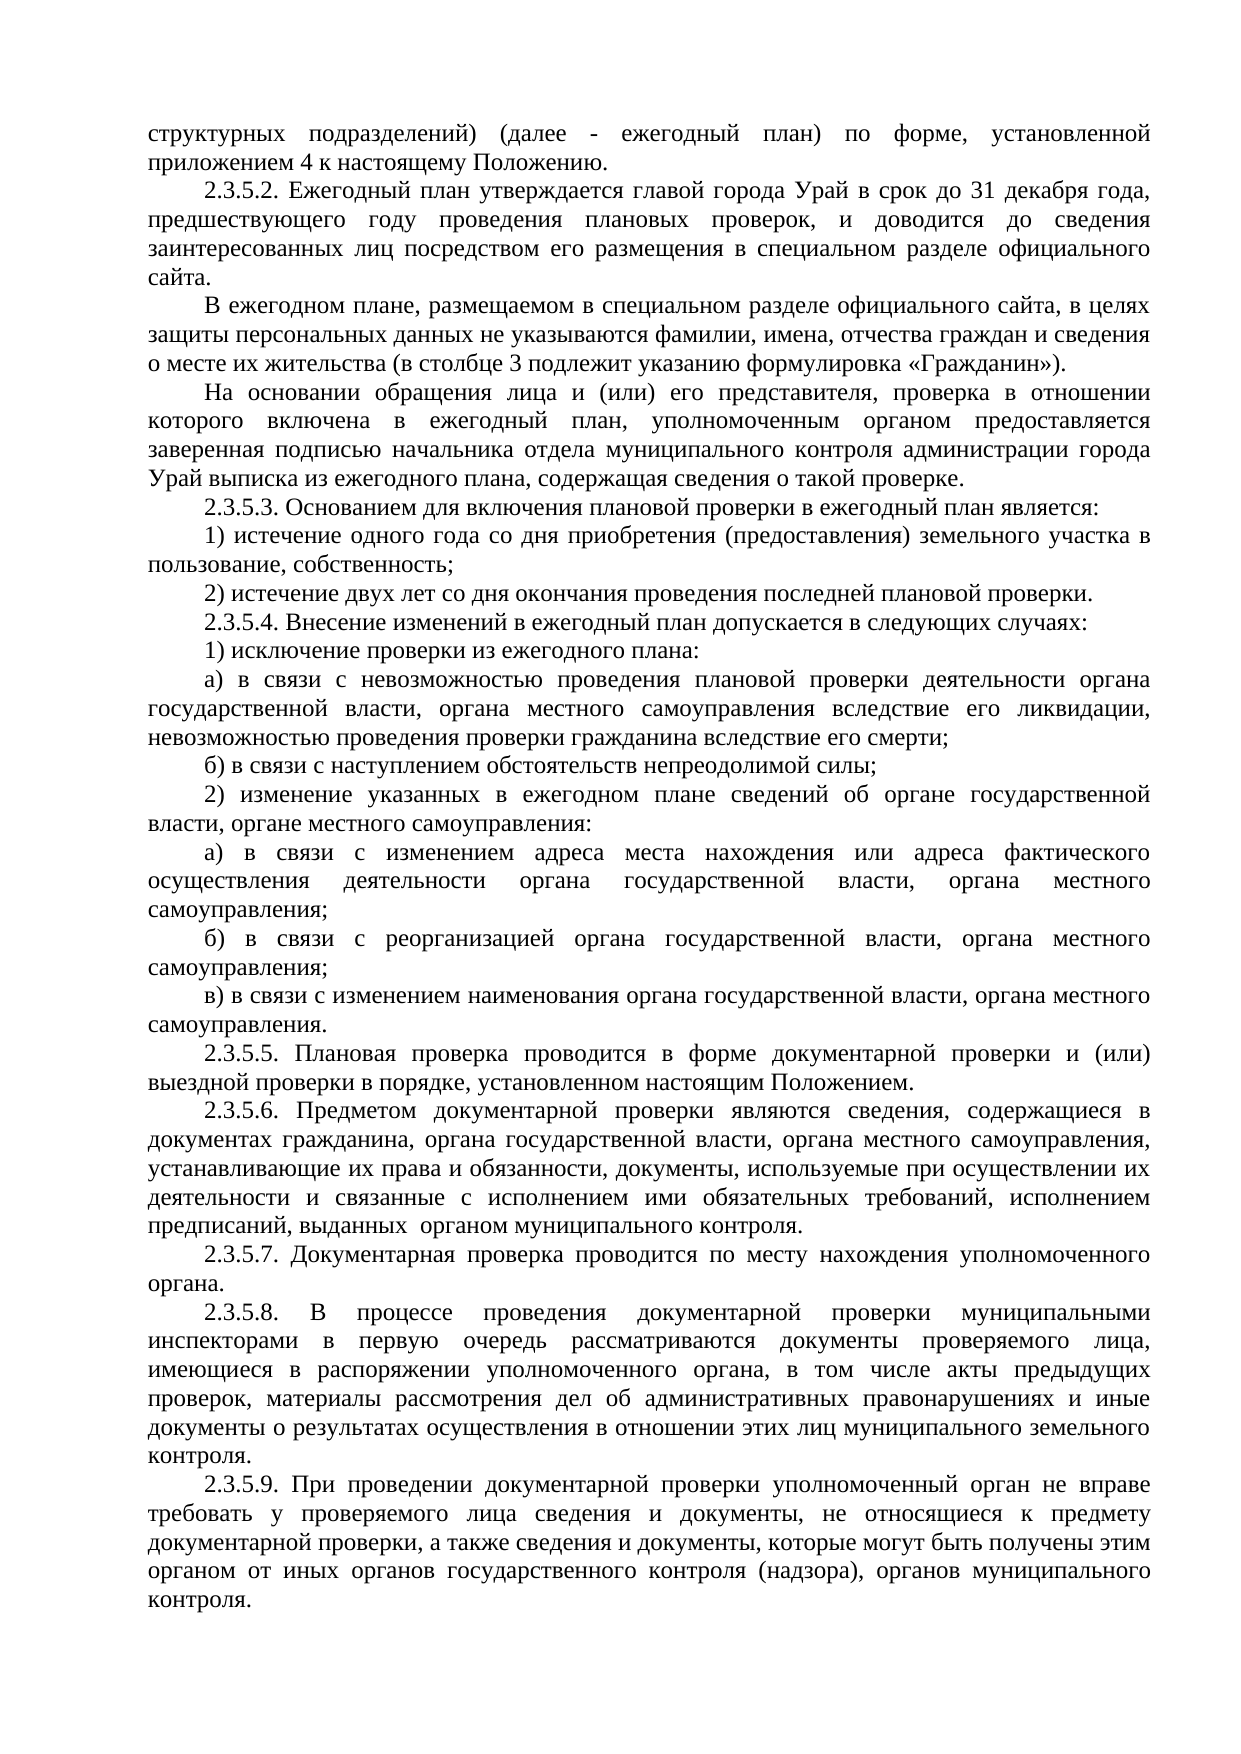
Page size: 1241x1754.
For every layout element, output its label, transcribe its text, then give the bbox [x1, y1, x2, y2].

text 2.3.5.8. В процессе проведения документарной проверки муниципальными инспекторами в первую очередь рассматриваются документы проверяемого лица, имеющиеся в распоряжении уполномоченного органа, в том числе акты предыдущих проверок, материалы рассмотрения дел об административных правонарушениях и иные документы о результатах осуществления в отношении этих лиц муниципального земельного контроля. [148, 1297, 1152, 1469]
text 2.3.5.6. Предметом документарной проверки являются сведения, содержащиеся в документах гражданина, органа государственной власти, органа местного самоуправления, устанавливающие их права и обязанности, документы, используемые при осуществлении их деятельности и связанные с исполнением ими обязательных требований, исполнением предписаний, выданных органом муниципального контроля. [148, 1096, 1152, 1239]
text 2.3.5.9. При проведении документарной проверки уполномоченный орган не вправе требовать у проверяемого лица сведения и документы, не относящиеся к предмету документарной проверки, а также сведения и документы, которые могут быть получены этим органом от иных органов государственного контроля (надзора), органов муниципального контроля. [148, 1469, 1152, 1613]
text 2.3.5.5. Плановая проверка проводится в форме документарной проверки и (или) выездной проверки в порядке, установленном настоящим Положением. [148, 1038, 1152, 1096]
text 2.3.5.4. Внесение изменений в ежегодный план допускается в следующих случаях: [148, 607, 1152, 636]
text 1) исключение проверки из ежегодного плана: [148, 636, 1152, 664]
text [148, 118, 1152, 176]
text 2.3.5.2. Ежегодный план утверждается главой города Урай в срок до 31 декабря года, предшествующего году проведения плановых проверок, и доводится до сведения заинтересованных лиц посредством его размещения в специальном разделе официального сайта. [148, 176, 1152, 291]
text а) в связи с изменением адреса места нахождения или адреса фактического осуществления деятельности органа государственной власти, органа местного самоуправления; [148, 837, 1152, 923]
text 2) изменение указанных в ежегодном плане сведений об органе государственной власти, органе местного самоуправления: [148, 779, 1152, 837]
text б) в связи с наступлением обстоятельств непреодолимой силы; [148, 751, 1152, 779]
text В ежегодном плане, размещаемом в специальном разделе официального сайта, в целях защиты персональных данных не указываются фамилии, имена, отчества граждан и сведения о месте их жительства (в столбце 3 подлежит указанию формулировка «Гражданин»). [148, 291, 1152, 377]
text в) в связи с изменением наименования органа государственной власти, органа местного самоуправления. [148, 981, 1152, 1038]
text 1) истечение одного года со дня приобретения (предоставления) земельного участка в пользование, собственность; [148, 521, 1152, 578]
text 2) истечение двух лет со дня окончания проведения последней плановой проверки. [148, 578, 1152, 607]
text а) в связи с невозможностью проведения плановой проверки деятельности органа государственной власти, органа местного самоуправления вследствие его ликвидации, невозможностью проведения проверки гражданина вследствие его смерти; [148, 664, 1152, 751]
text б) в связи с реорганизацией органа государственной власти, органа местного самоуправления; [148, 923, 1152, 981]
text 2.3.5.3. Основанием для включения плановой проверки в ежегодный план является: [148, 492, 1152, 521]
text На основании обращения лица и (или) его представителя, проверка в отношении которого включена в ежегодный план, уполномоченным органом предоставляется заверенная подписью начальника отдела муниципального контроля администрации города Урай выписка из ежегодного плана, содержащая сведения о такой проверке. [148, 377, 1152, 492]
text 2.3.5.7. Документарная проверка проводится по месту нахождения уполномоченного органа. [148, 1239, 1152, 1297]
